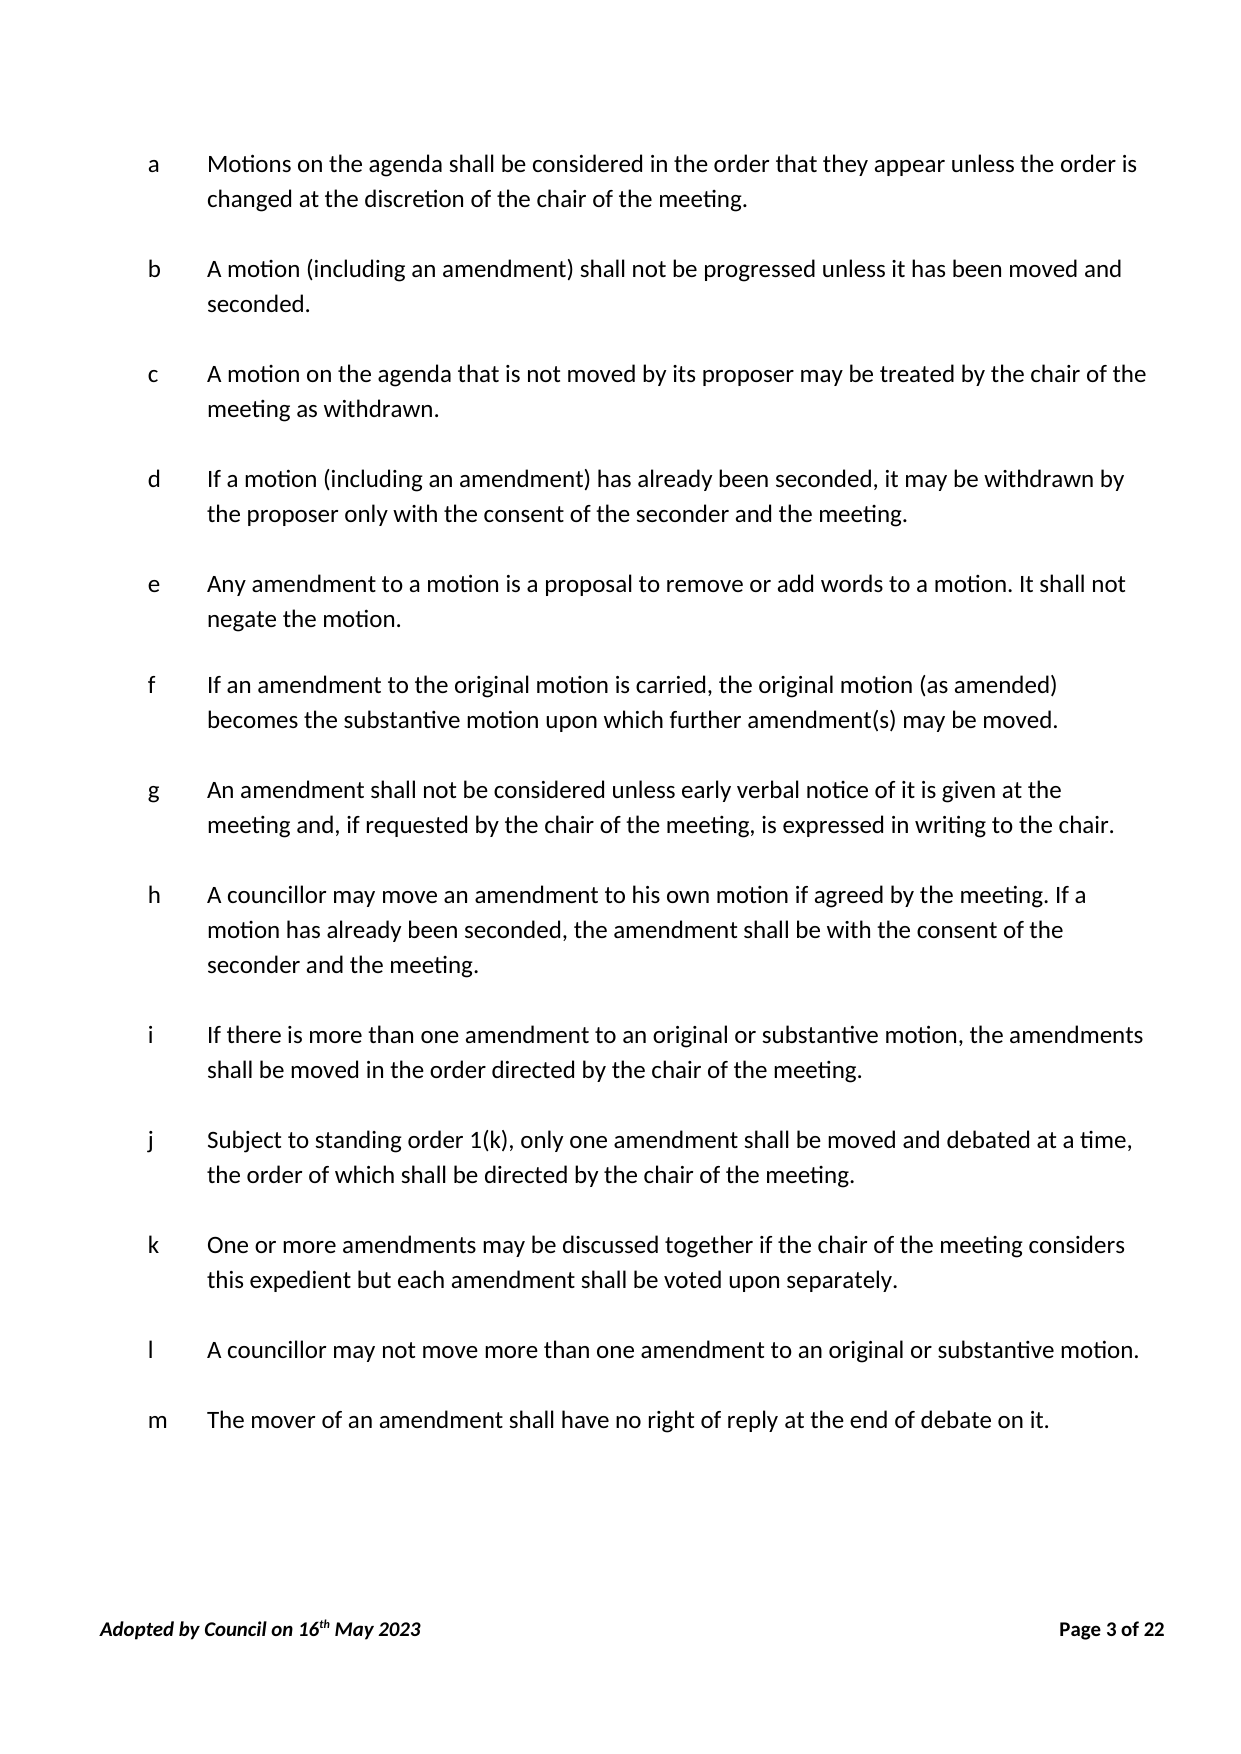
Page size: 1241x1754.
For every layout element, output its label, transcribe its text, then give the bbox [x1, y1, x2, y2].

list A motion (including an amendment) shall not be progressed unless it has been moved and seconded. [148, 254, 1152, 319]
list The mover of an amendment shall have no right of reply at the end of debate on it. [148, 1404, 1152, 1435]
list Motions on the agenda shall be considered in the order that they appear unless the order is changed at the discretion of the chair of the meeting. [148, 149, 1152, 214]
list An amendment shall not be considered unless early verbal notice of it is given at the meeting and, if requested by the chair of the meeting, is expressed in writing to the chair. [148, 774, 1152, 840]
list If a motion (including an amendment) has already been seconded, it may be withdrawn by the proposer only with the consent of the seconder and the meeting. [148, 464, 1152, 529]
list If there is more than one amendment to an original or substantive motion, the amendments shall be moved in the order directed by the chair of the meeting. [148, 1019, 1152, 1085]
list If an amendment to the original motion is carried, the original motion (as amended) becomes the substantive motion upon which further amendment(s) may be moved. [148, 669, 1152, 735]
list A motion on the agenda that is not moved by its proposer may be treated by the chair of the meeting as withdrawn. [148, 359, 1152, 424]
list A councillor may move an amendment to his own motion if agreed by the meeting. If a motion has already been seconded, the amendment shall be with the consent of the seconder and the meeting. [148, 879, 1152, 980]
list Subject to standing order 1(k), only one amendment shall be moved and debated at a time, the order of which shall be directed by the chair of the meeting. [148, 1124, 1152, 1190]
list A councillor may not move more than one amendment to an original or substantive motion. [148, 1334, 1152, 1365]
list Any amendment to a motion is a proposal to remove or add words to a motion. It shall not negate the motion. [148, 569, 1152, 634]
list One or more amendments may be discussed together if the chair of the meeting considers this expedient but each amendment shall be voted upon separately. [148, 1229, 1152, 1295]
